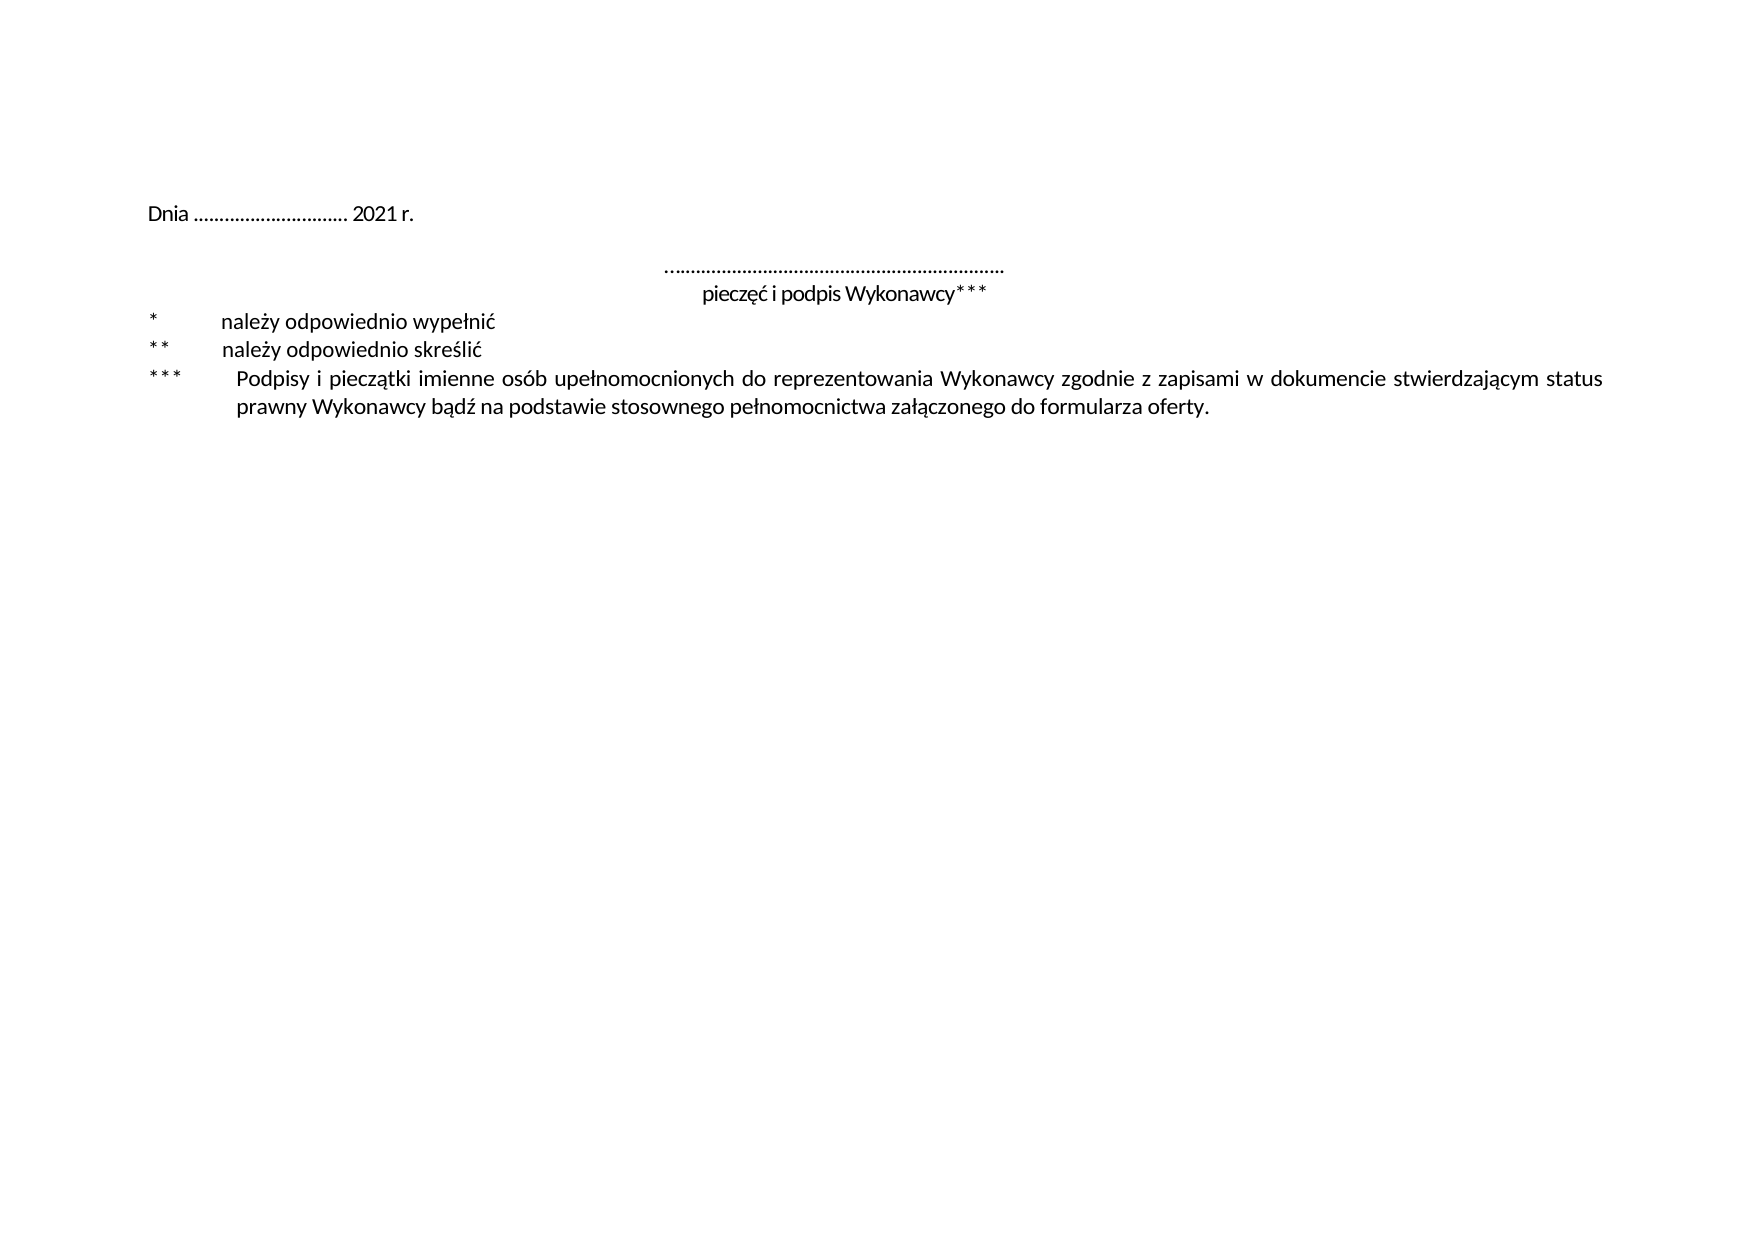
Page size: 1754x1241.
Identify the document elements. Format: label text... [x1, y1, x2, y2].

text pieczęć i podpis Wykonawcy*** [148, 279, 1606, 307]
text *** Podpisy i pieczątki imienne osób upełnomocnionych do reprezentowania Wykonawcy zgodnie z zapisami w dokumencie stwierdzającym status prawny Wykonawcy bądź na podstawie stosownego pełnomocnictwa załączonego do formularza oferty. [148, 364, 1604, 420]
text Dnia .............................. 2021 r. [148, 199, 1606, 227]
text ** należy odpowiednio skreślić [148, 335, 1606, 363]
text * należy odpowiednio wypełnić [148, 307, 1606, 335]
text …............................................................... [664, 251, 1606, 279]
